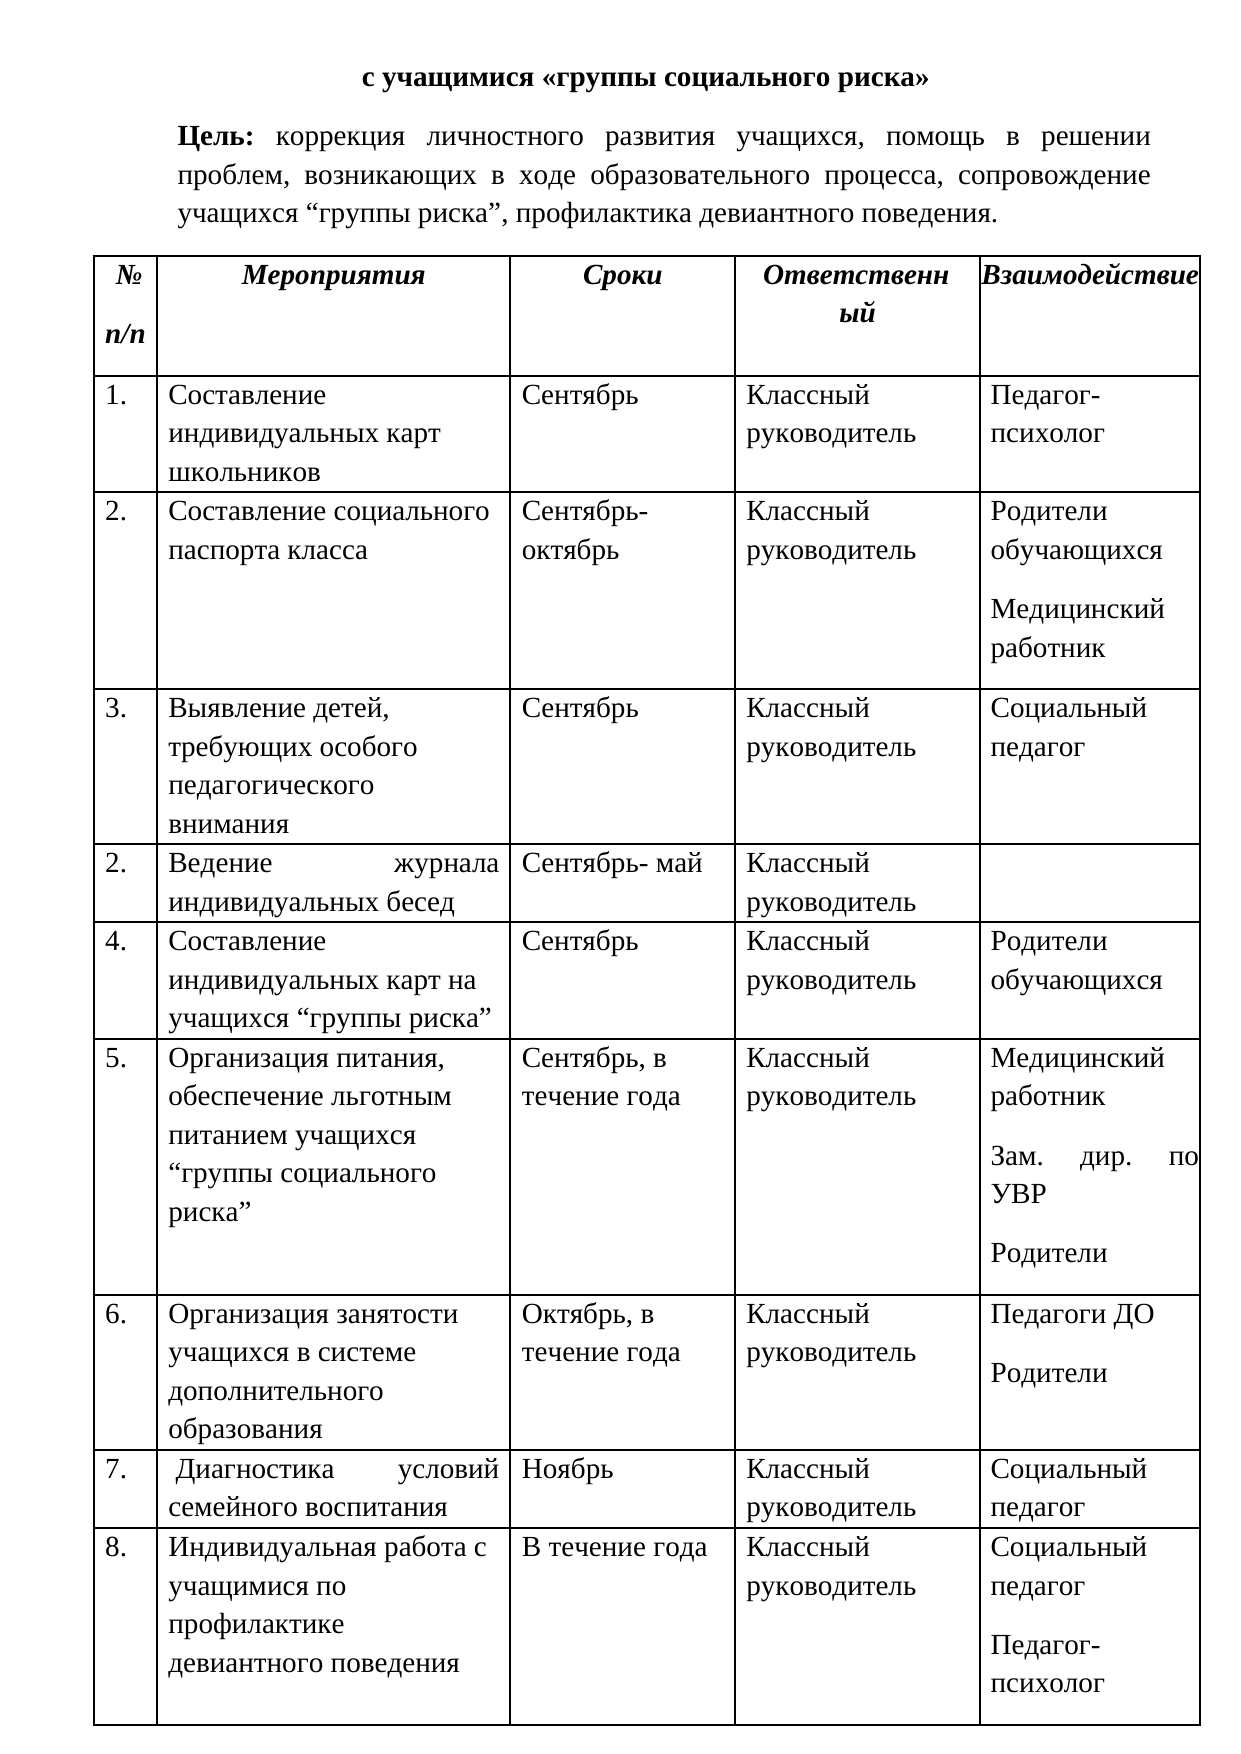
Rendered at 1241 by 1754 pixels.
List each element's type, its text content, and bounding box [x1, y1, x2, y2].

table_cell Социальный педагог Педагог-психолог [981, 1529, 1199, 1724]
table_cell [736, 1529, 979, 1724]
table_cell Сентябрь- май [511, 845, 734, 921]
text с учащимися «группы социального риска» [140, 59, 1152, 93]
table_cell Классный руководитель [736, 690, 979, 843]
table_cell Классный руководитель [736, 493, 979, 688]
table_cell Родители обучающихся [981, 923, 1199, 1038]
table_cell Классный руководитель [736, 377, 979, 491]
table_cell Сентябрь [511, 377, 734, 491]
table_header Взаимодействие [981, 257, 1199, 375]
table_header Сроки [511, 257, 734, 375]
table_cell Сентябрь [511, 690, 734, 843]
table_cell 8. [95, 1529, 156, 1724]
table_cell Педагог-психолог [981, 377, 1199, 491]
table_cell Составление социального паспорта класса [158, 493, 509, 688]
table_cell Родители обучающихся Медицинский работник [981, 493, 1199, 688]
table_cell 5. [95, 1040, 156, 1294]
table_header Ответственный [736, 257, 979, 375]
table_cell 2. [95, 845, 156, 921]
table_header № п/п [95, 257, 156, 375]
table_cell Организация питания, обеспечение льготным питанием учащихся “группы социального риска” [158, 1040, 509, 1294]
table_cell В течение года [511, 1529, 734, 1724]
table_cell Классный руководитель [736, 923, 979, 1038]
table_cell Классный руководитель [736, 1040, 979, 1294]
table_cell Составление индивидуальных карт школьников [158, 377, 509, 491]
table_cell 7. [95, 1451, 156, 1527]
table_cell 3. [95, 690, 156, 843]
table_cell Диагностика условий семейного воспитания [158, 1451, 509, 1527]
table_cell Классный руководитель [736, 1296, 979, 1449]
table_cell Составление индивидуальных карт на учащихся “группы риска” [158, 923, 509, 1038]
table_cell Классный руководитель [736, 1451, 979, 1527]
table_cell Социальный педагог [981, 1451, 1199, 1527]
table_cell Классный руководитель [736, 845, 979, 921]
table_cell Сентябрь [511, 923, 734, 1038]
table_cell Сентябрь, в течение года [511, 1040, 734, 1294]
table_cell Индивидуальная работа с учащимися по профилактике девиантного поведения [158, 1529, 509, 1724]
table_cell Ноябрь [511, 1451, 734, 1527]
table_cell 6. [95, 1296, 156, 1449]
table_cell Выявление детей, требующих особого педагогического внимания [158, 690, 509, 843]
table_cell Педагоги ДО Родители [981, 1296, 1199, 1449]
table_cell Сентябрь-октябрь [511, 493, 734, 688]
table_header Мероприятия [158, 257, 509, 375]
table_cell Социальный педагог [981, 690, 1199, 843]
table_cell 2. [95, 493, 156, 688]
table_cell [981, 845, 1199, 921]
table_cell 4. [95, 923, 156, 1038]
table_cell Медицинский работник Зам. дир. по УВР Родители [981, 1040, 1199, 1294]
table_cell Ведение журнала индивидуальных бесед [158, 845, 509, 921]
table_cell Октябрь, в течение года [511, 1296, 734, 1449]
table_cell 1. [95, 377, 156, 491]
table_cell Организация занятости учащихся в системе дополнительного образования [158, 1296, 509, 1449]
text Цель: коррекция личностного развития учащихся, помощь в решении проблем, возникающих в ходе образовательного процесса, сопровождение учащихся “группы риска”, профилактика девиантного поведения. [177, 118, 1152, 229]
